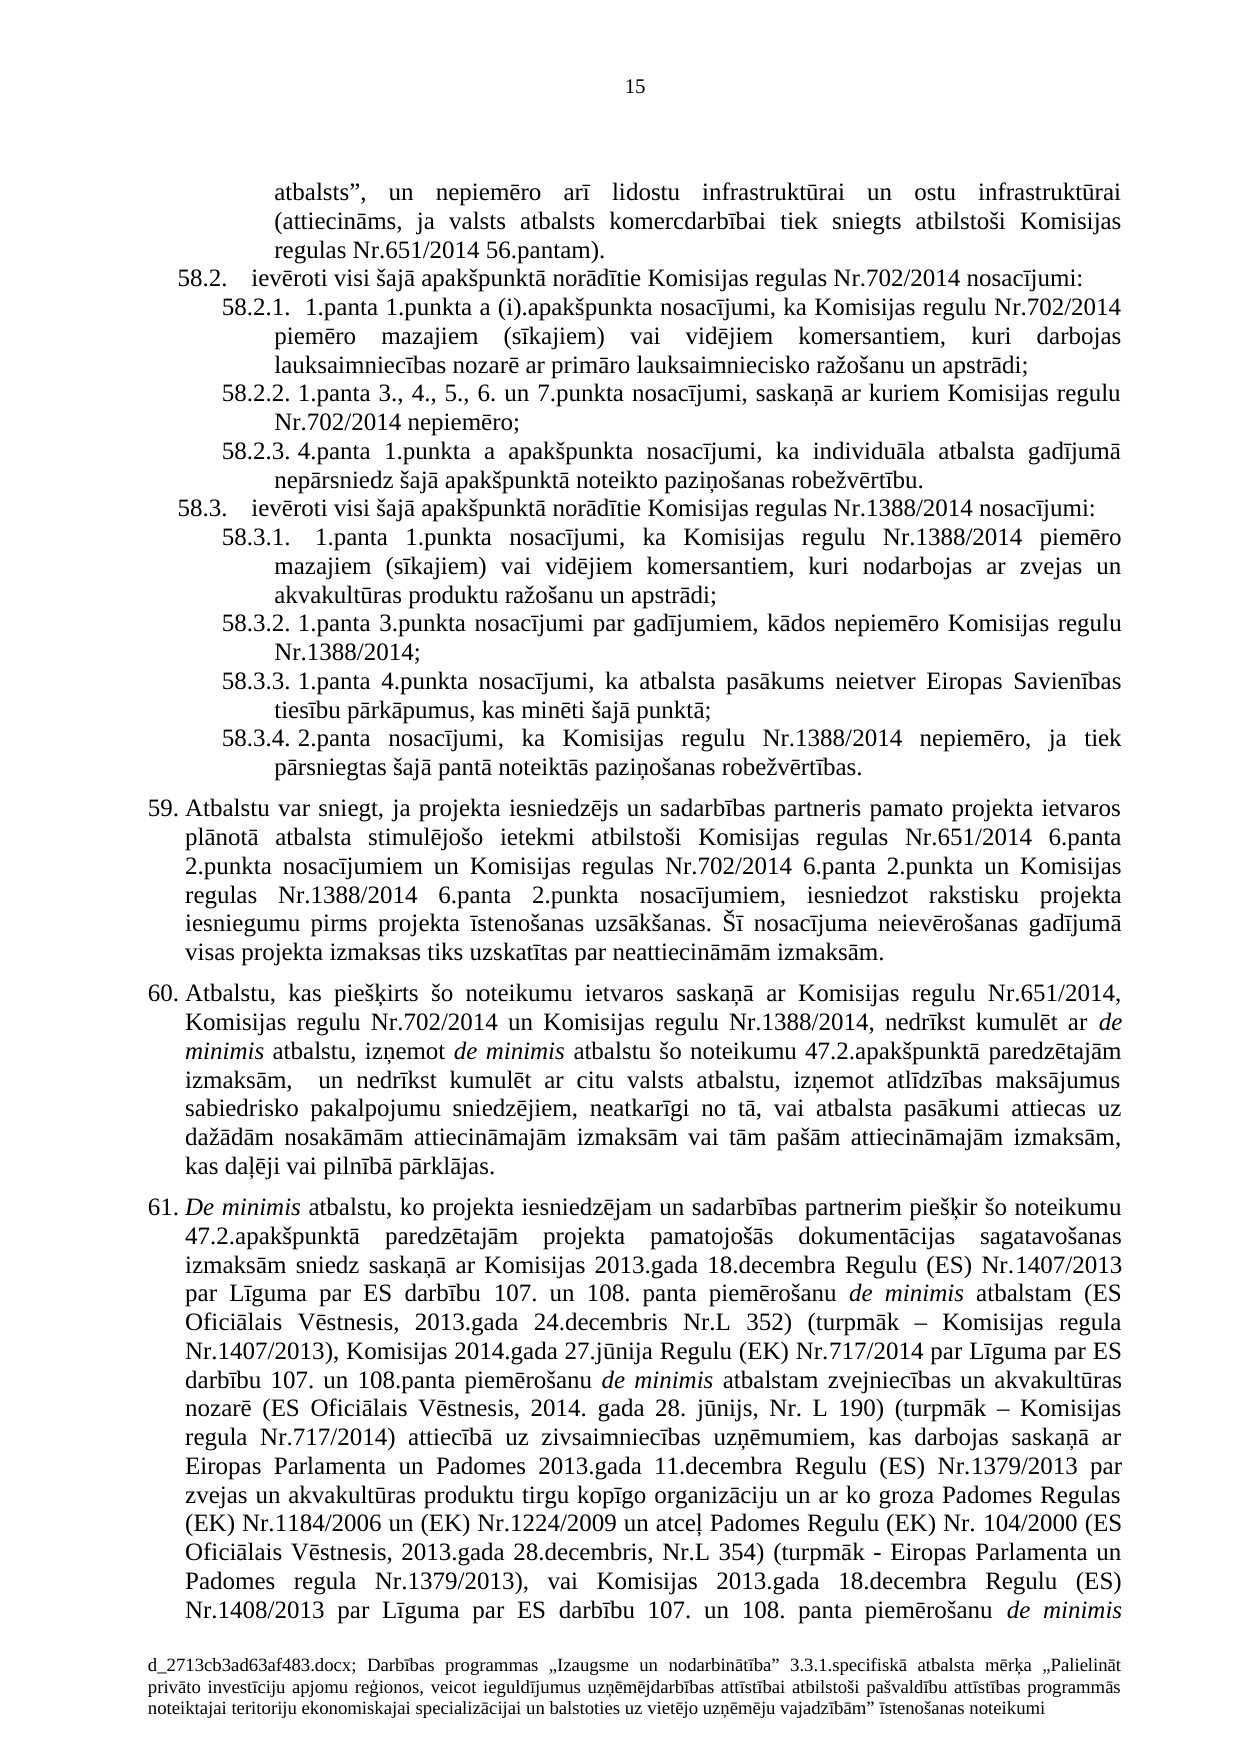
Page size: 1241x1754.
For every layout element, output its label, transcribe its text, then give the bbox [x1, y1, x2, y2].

list 14.panta 13.punkta nosacījumi, kas paredz, ka ikvienu sākotnējo ieguldījumu, kuru valsts atbalsta komercdarbībai saņēmējs ir sācis triju gadu laikā no dienas, kad sākti darbi pie cita atbalstītā ieguldījuma ar ieguldījumiem saistītā teritorijā, uzskata par daļu no vienota ieguldījumu projekta. Šo noteikumu ietvaros valsts atbalsts komercdarbībai nevar tikt sniegts, ja vienotais ieguldījumu projekts pārsniedz liela ieguldījumu projekta apjomu 50 000 000 euro (attiecināms, ja valsts atbalsts komercdarbībai tiek sniegts atbilstoši Komisijas regulas Nr.651/2014 14.pantam); [222, 177, 1122, 378]
list 1.panta 4.punkta nosacījumi, ka atbalsta pasākums neietver Eiropas Savienības tiesību pārkāpumus, kas minēti šajā punktā; [222, 925, 1122, 982]
list 1.panta 1.punkta a (i).apakšpunkta nosacījumi, ka Komisijas regulu Nr.702/2014 piemēro mazajiem (sīkajiem) vai vidējiem komersantiem, kuri darbojas lauksaimniecības nozarē ar primāro lauksaimniecisko ražošanu un apstrādi; [222, 551, 1122, 637]
list 56.panta 2.punktu nepiemēro tādam atbalstam infrastruktūrai, uz kuru attiecas citas regulas Nr.651/2014 III nodaļas iedaļas, izņemot 1.iedaļu „Reģionālais atbalsts”, un nepiemēro arī lidostu infrastruktūrai un ostu infrastruktūrai (attiecināms, ja valsts atbalsts komercdarbībai tiek sniegts atbilstoši Komisijas regulas Nr.651/2014 56.pantam). [222, 378, 1122, 522]
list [148, 1451, 1122, 1623]
list 1.panta 1.punkta nosacījumi, ka Komisijas regulu Nr.1388/2014 piemēro mazajiem (sīkajiem) vai vidējiem komersantiem, kuri nodarbojas ar zvejas un akvakultūras produktu ražošanu un apstrādi; [222, 781, 1122, 867]
list 1.panta 3., 4., 5., 6. un 7.punkta nosacījumi, saskaņā ar kuriem Komisijas regulu Nr.702/2014 nepiemēro; [222, 637, 1122, 695]
list 2.panta nosacījumi, ka Komisijas regulu Nr.1388/2014 nepiemēro, ja tiek pārsniegtas šajā pantā noteiktās paziņošanas robežvērtības. [222, 982, 1122, 1040]
list 4.panta 1.punkta a apakšpunkta nosacījumi, ka individuāla atbalsta gadījumā nepārsniedz šajā apakšpunktā noteikto paziņošanas robežvērtību. [222, 695, 1122, 752]
list Atbalstu var sniegt, ja projekta iesniedzējs un sadarbības partneris pamato projekta ietvaros plānotā atbalsta stimulējošo ietekmi atbilstoši Komisijas regulas Nr.651/2014 6.panta 2.punkta nosacījumiem un Komisijas regulas Nr.702/2014 6.panta 2.punkta un Komisijas regulas Nr.1388/2014 6.panta 2.punkta nosacījumiem, iesniedzot rakstisku projekta iesniegumu pirms projekta īstenošanas uzsākšanas. Šī nosacījuma neievērošanas gadījumā visas projekta izmaksas tiks uzskatītas par neattiecināmām izmaksām. [148, 1052, 1122, 1225]
list ievēroti visi šajā apakšpunktā norādītie Komisijas regulas Nr.1388/2014 nosacījumi: [177, 752, 1122, 781]
list ievēroti visi šajā apakšpunktā norādītie Komisijas regulas Nr.702/2014 nosacījumi: [177, 522, 1122, 551]
list 1.panta 3.punkta nosacījumi par gadījumiem, kādos nepiemēro Komisijas regulu Nr.1388/2014; [222, 867, 1122, 925]
list Atbalstu, kas piešķirts šo noteikumu ietvaros saskaņā ar Komisijas regulu Nr.651/2014, Komisijas regulu Nr.702/2014 un Komisijas regulu Nr.1388/2014, nedrīkst kumulēt ar de minimis atbalstu, izņemot de minimis atbalstu šo noteikumu 47.2.apakšpunktā paredzētajām izmaksām, un nedrīkst kumulēt ar citu valsts atbalstu, izņemot atlīdzības maksājumus sabiedrisko pakalpojumu sniedzējiem, neatkarīgi no tā, vai atbalsta pasākumi attiecas uz dažādām nosakāmām attiecināmajām izmaksām vai tām pašām attiecināmajām izmaksām, kas daļēji vai pilnībā pārklājas. [148, 1237, 1122, 1438]
